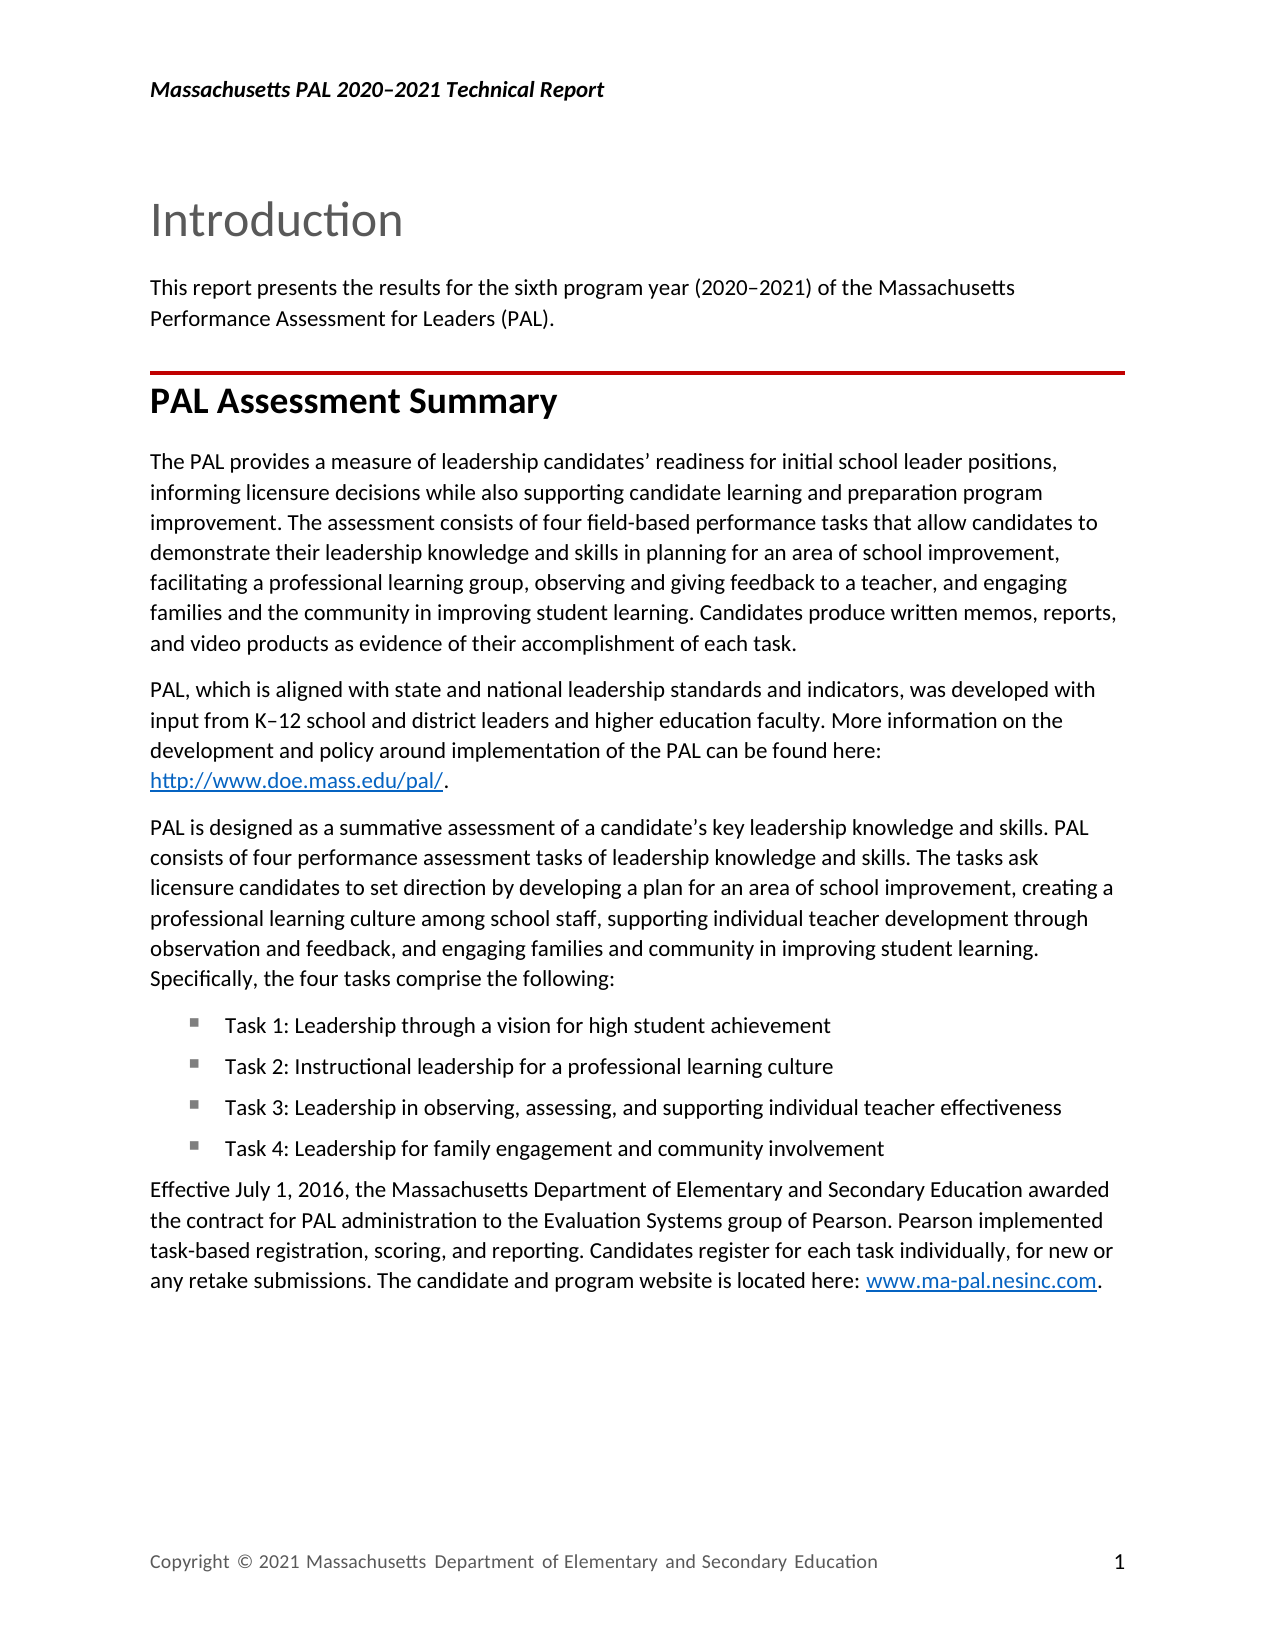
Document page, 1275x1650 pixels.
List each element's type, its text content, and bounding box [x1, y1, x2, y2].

text PAL, which is aligned with state and national leadership standards and indicators, was developed with input from K–12 school and district leaders and higher education faculty. More information on the development and policy around implementation of the PAL can be found here: http://www.doe.mass.edu/pal/. [150, 676, 1125, 794]
text This report presents the results for the sixth program year (2020–2021) of the Massachusetts Performance Assessment for Leaders (PAL). [150, 273, 1125, 332]
text The PAL provides a measure of leadership candidates’ readiness for initial school leader positions, informing licensure decisions while also supporting candidate learning and preparation program improvement. The assessment consists of four field-based performance tasks that allow candidates to demonstrate their leadership knowledge and skills in planning for an area of school improvement, facilitating a professional learning group, observing and giving feedback to a teacher, and engaging families and the community in improving student learning. Candidates produce written memos, reports, and video products as evidence of their accomplishment of each task. [150, 447, 1125, 657]
list Task 3: Leadership in observing, assessing, and supporting individual teacher effectiveness [187, 1093, 1125, 1122]
list Task 2: Instructional leadership for a professional learning culture [187, 1052, 1125, 1081]
list Task 1: Leadership through a vision for high student achievement [187, 1011, 1125, 1040]
text Effective July 1, 2016, the Massachusetts Department of Elementary and Secondary Education awarded the contract for PAL administration to the Evaluation Systems group of Pearson. Pearson implemented task-based registration, scoring, and reporting. Candidates register for each task individually, for new or any retake submissions. The candidate and program website is located here: www.ma-pal.nesinc.com. [150, 1176, 1125, 1294]
subtitle Introduction [150, 187, 1125, 248]
list Task 4: Leadership for family engagement and community involvement [187, 1134, 1125, 1163]
text PAL is designed as a summative assessment of a candidate’s key leadership knowledge and skills. PAL consists of four performance assessment tasks of leadership knowledge and skills. The tasks ask licensure candidates to set direction by developing a plan for an area of school improvement, creating a professional learning culture among school staff, supporting individual teacher development through observation and feedback, and engaging families and community in improving student learning. Specifically, the four tasks comprise the following: [150, 813, 1125, 992]
subtitle PAL Assessment Summary [150, 375, 1125, 422]
